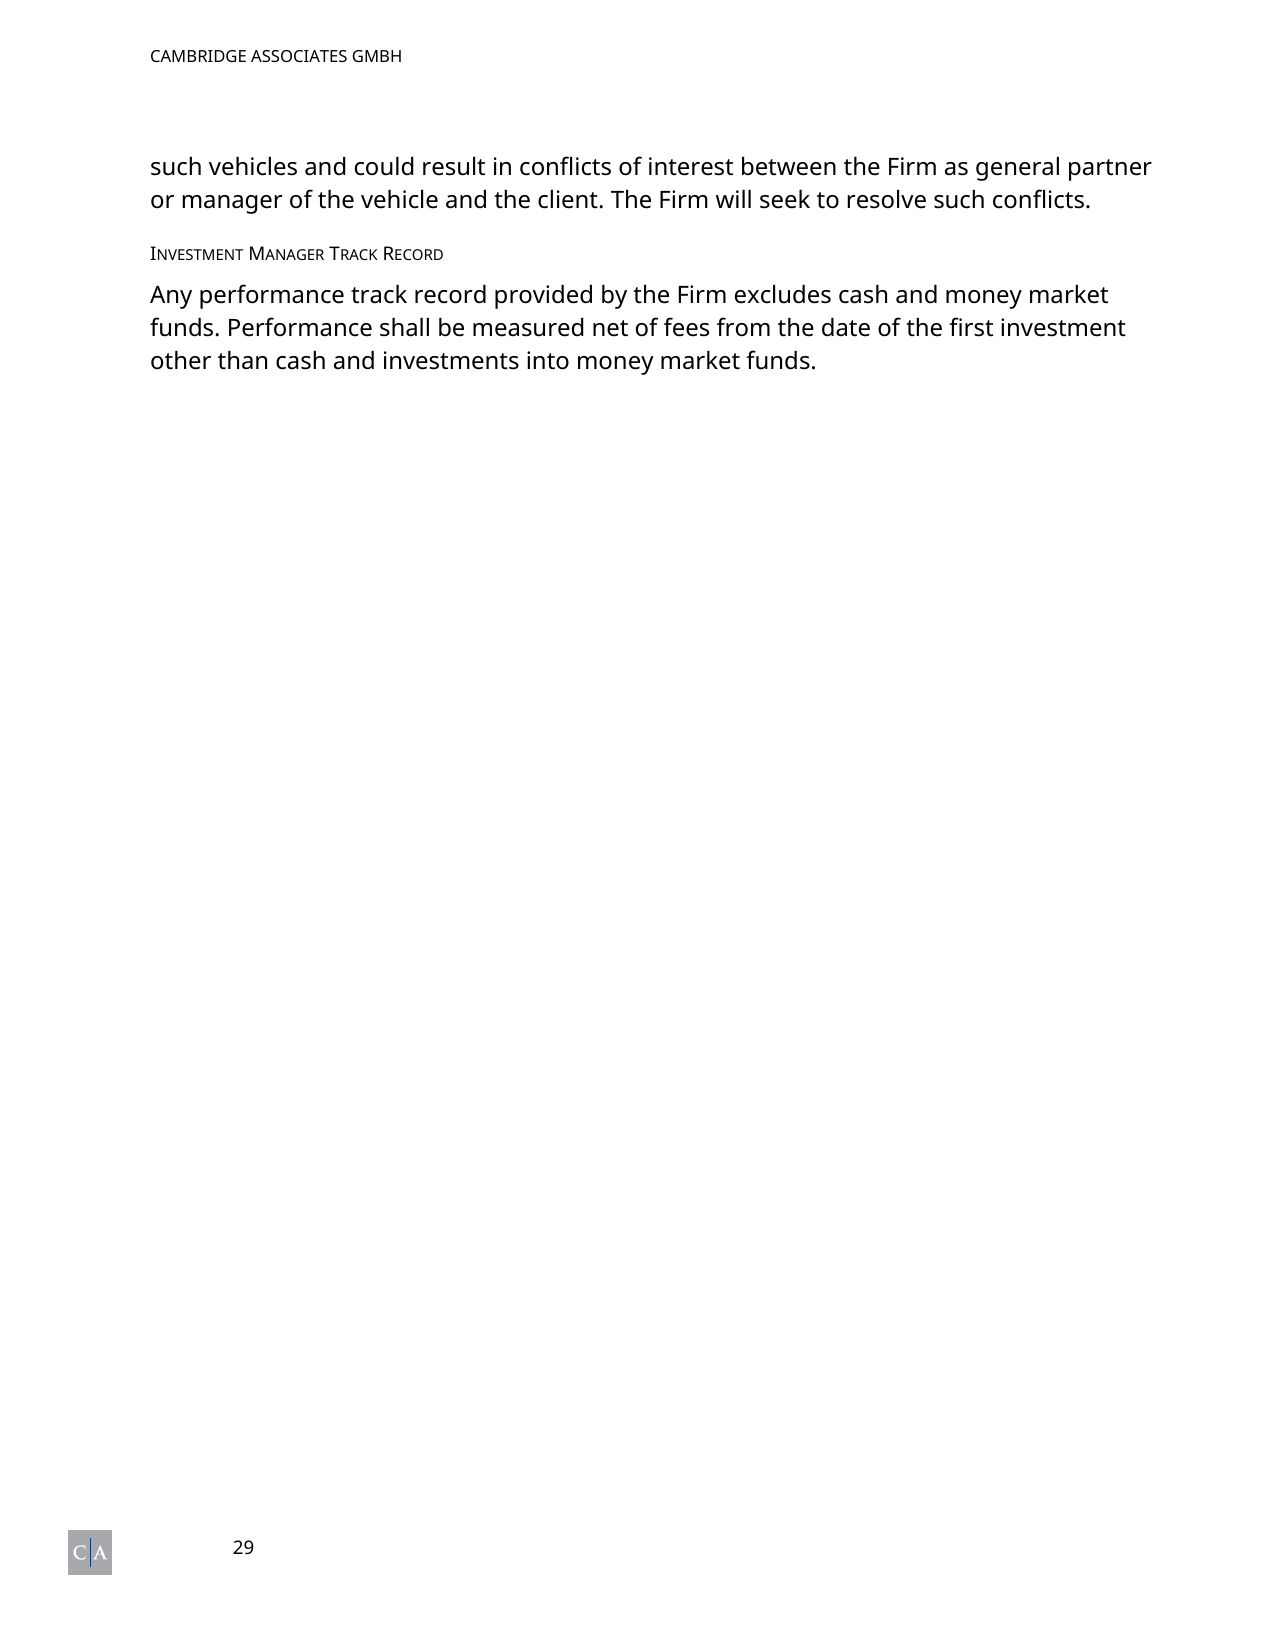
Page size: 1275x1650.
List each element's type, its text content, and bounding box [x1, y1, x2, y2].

text Any performance track record provided by the Firm excludes cash and money market funds. Performance shall be measured net of fees from the date of the first investment other than cash and investments into money market funds. [150, 278, 1163, 376]
subtitle Investment Manager Track Record [150, 240, 1163, 266]
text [150, 150, 1163, 215]
